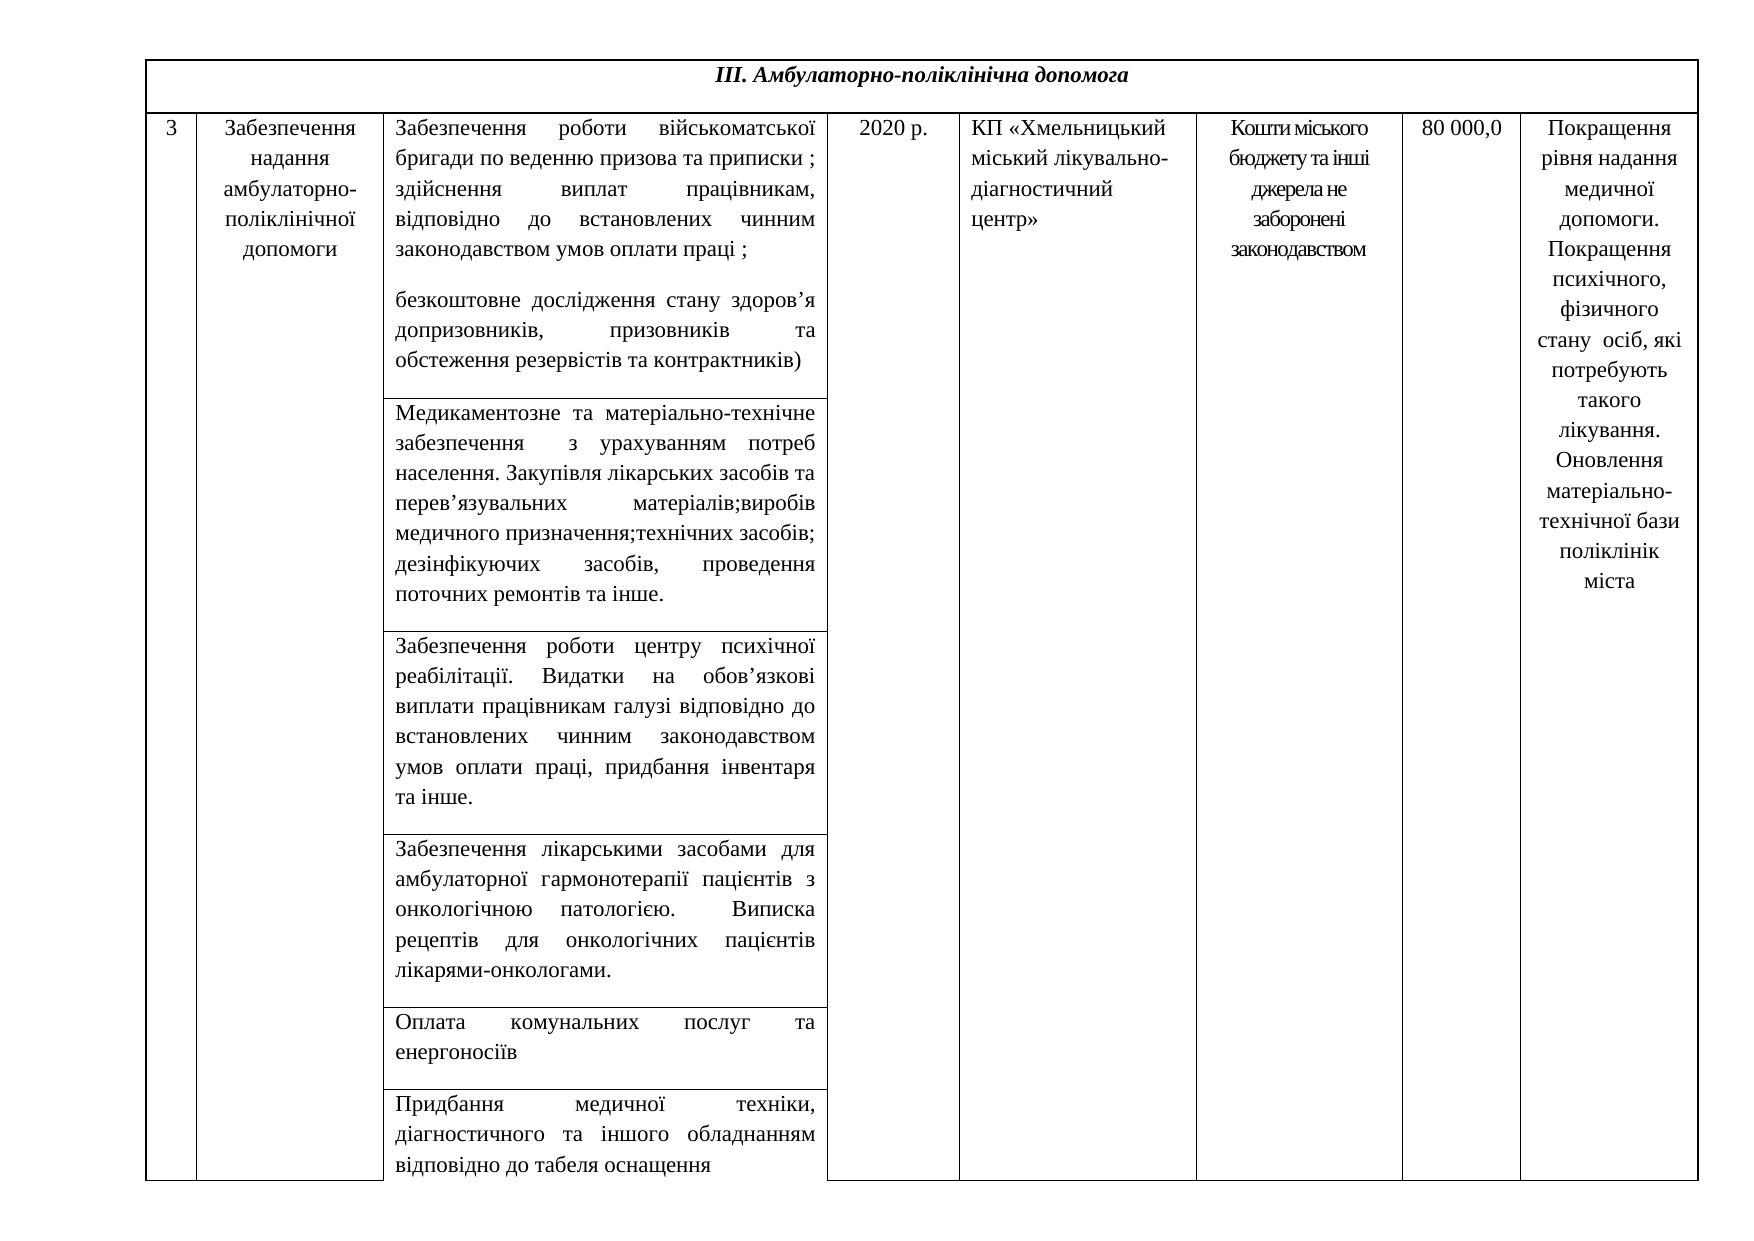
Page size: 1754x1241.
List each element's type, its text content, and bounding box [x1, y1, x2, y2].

table_header ІІІ. Амбулаторно-поліклінічна допомога [147, 61, 1697, 112]
table_cell Придбання медичної техніки, діагностичного та іншого обладнанням відповідно до табеля оснащення [384, 1090, 827, 1180]
table_cell Забезпечення лікарськими засобами для амбулаторної гармонотерапії пацієнтів з онкологічною патологією. Виписка рецептів для онкологічних пацієнтів лікарями-онкологами. [384, 835, 827, 1007]
table_cell КП «Хмельницький міський лікувально-діагностичний центр» [960, 114, 1196, 1180]
table_cell Медикаментозне та матеріально-технічне забезпечення з урахуванням потреб населення. Закупівля лікарських засобів та перев’язувальних матеріалів;виробів медичного призначення;технічних засобів; дезінфікуючих засобів, проведення поточних ремонтів та інше. [384, 399, 827, 631]
table_cell Покращення рівня надання медичної допомоги. Покращення психічного, фізичного стану осіб, які потребують такого лікування. Оновлення матеріально-технічної бази поліклінік міста [1521, 114, 1697, 1180]
table_cell 3 [147, 114, 196, 1180]
table_cell 80 000,0 [1403, 114, 1520, 1180]
table_cell Забезпечення роботи військоматської бригади по веденню призова та приписки ; здійснення виплат працівникам, відповідно до встановлених чинним законодавством умов оплати праці ; безкоштовне дослідження стану здоров’я допризовників, призовників та обстеження резервістів та контрактників) [384, 114, 827, 398]
table_cell Оплата комунальних послуг та енергоносіїв [384, 1008, 827, 1089]
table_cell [1197, 114, 1402, 1180]
table_cell 2020 р. [828, 114, 959, 1180]
table_cell Забезпечення роботи центру психічної реабілітації. Видатки на обов’язкові виплати працівникам галузі відповідно до встановлених чинним законодавством умов оплати праці, придбання інвентаря та інше. [384, 632, 827, 834]
table_cell Забезпечення надання амбулаторно-поліклінічної допомоги [197, 114, 383, 1180]
